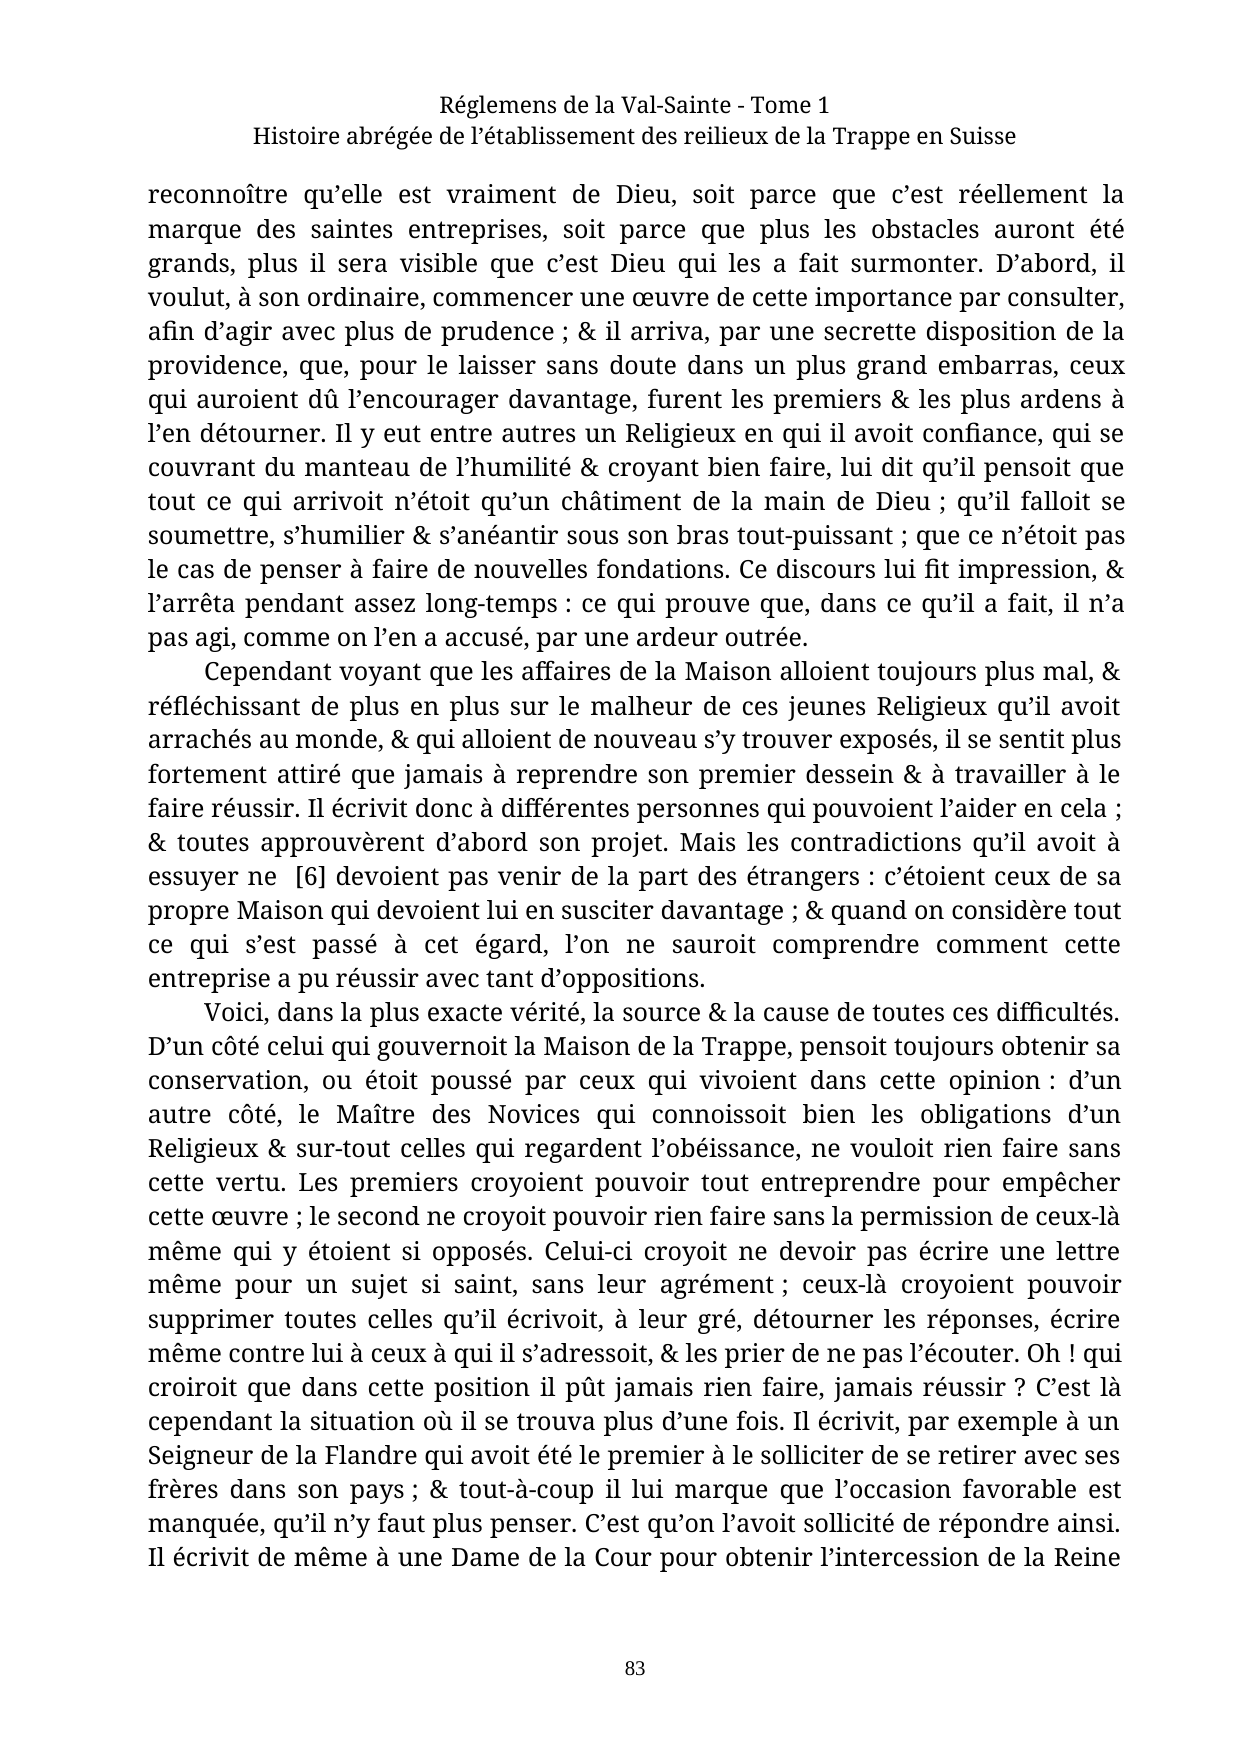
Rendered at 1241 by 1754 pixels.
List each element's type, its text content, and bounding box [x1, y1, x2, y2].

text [148, 177, 1126, 654]
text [148, 995, 1122, 1574]
text Cependant voyant que les affaires de la Maison alloient toujours plus mal, & réfléchissant de plus en plus sur le malheur de ces jeunes Religieux qu’il avoit arrachés au monde, & qui alloient de nouveau s’y trouver exposés, il se sentit plus fortement attiré que jamais à reprendre son premier dessein & à travailler à le faire réussir. Il écrivit donc à différentes personnes qui pouvoient l’aider en cela ; & toutes approuvèrent d’abord son projet. Mais les contradictions qu’il avoit à essuyer ne [6] devoient pas venir de la part des étrangers : c’étoient ceux de sa propre Maison qui devoient lui en susciter davantage ; & quand on considère tout ce qui s’est passé à cet égard, l’on ne sauroit comprendre comment cette entreprise a pu réussir avec tant d’oppositions. [148, 654, 1122, 995]
